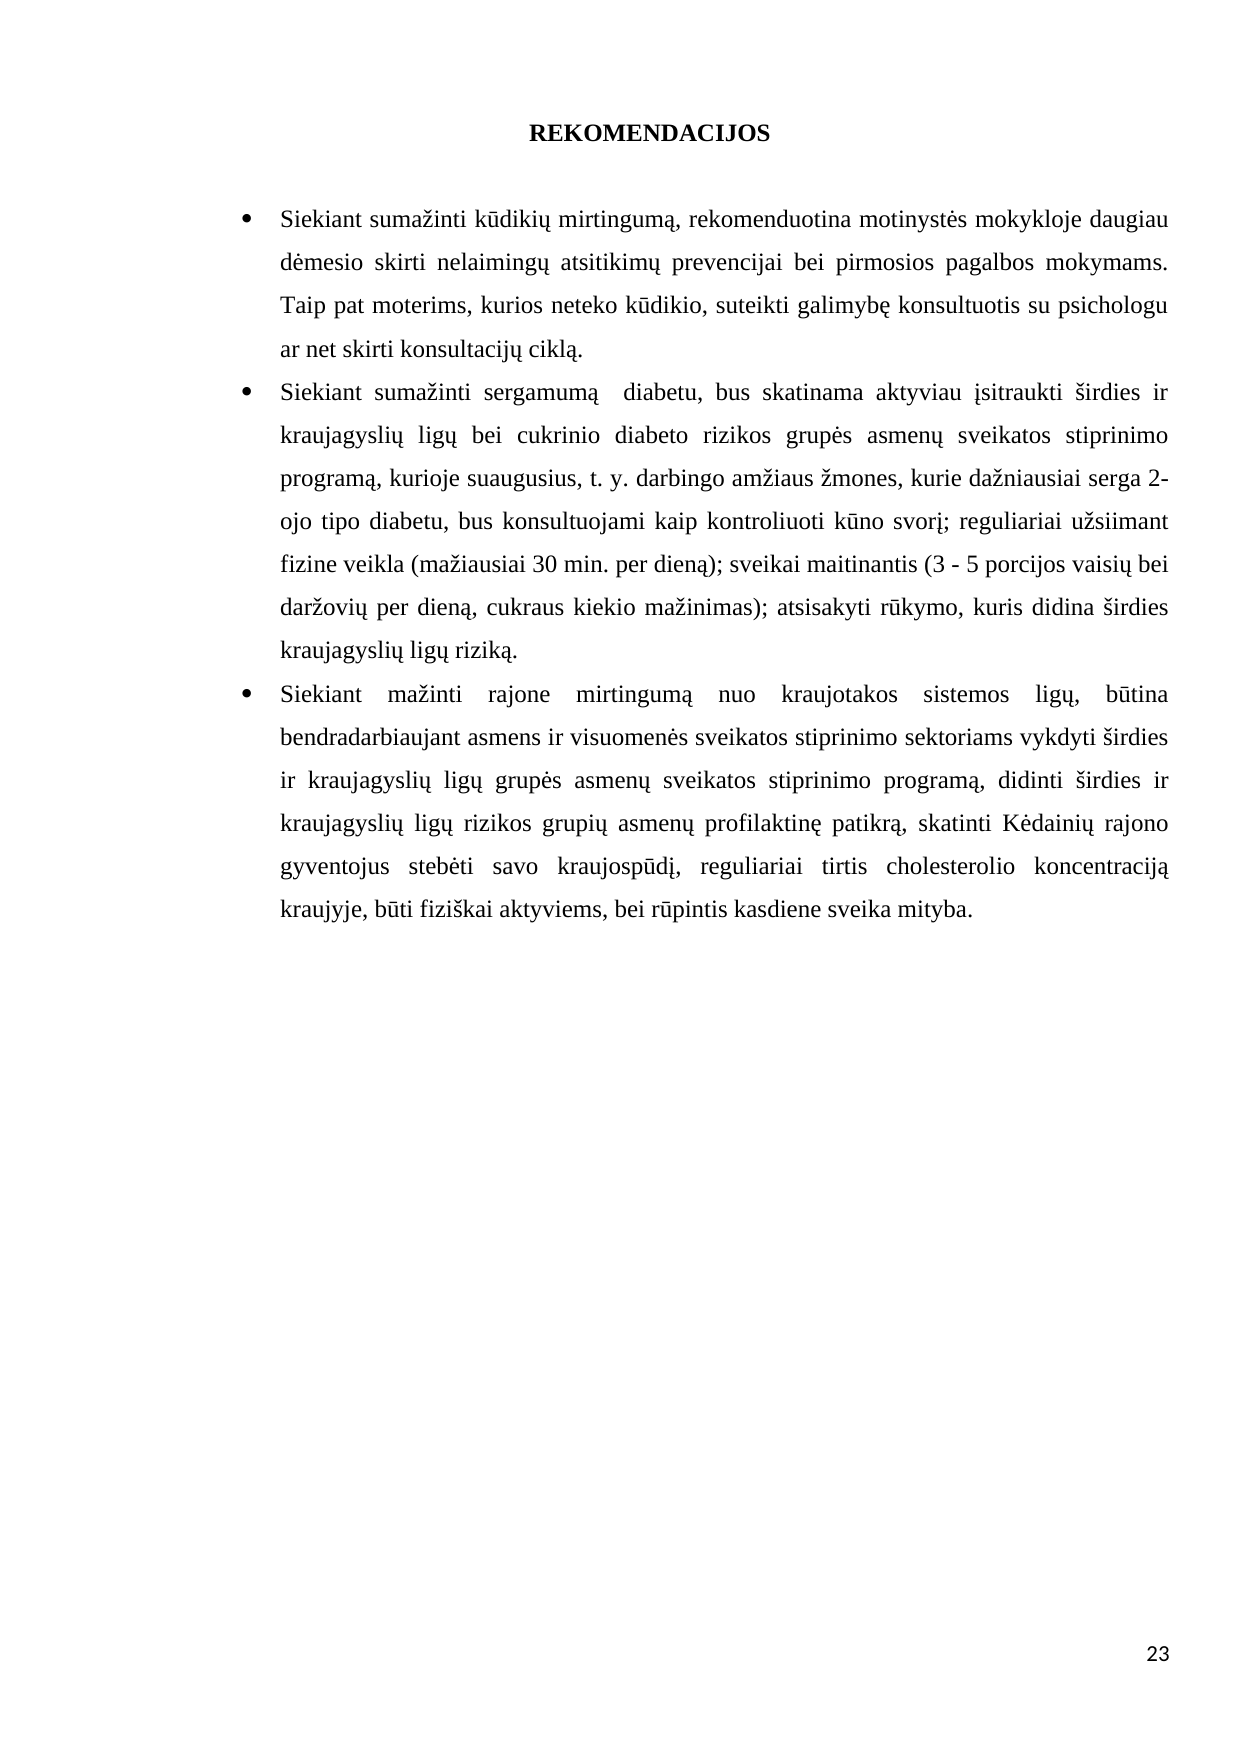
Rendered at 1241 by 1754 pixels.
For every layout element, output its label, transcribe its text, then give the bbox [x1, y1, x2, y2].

list Siekiant mažinti rajone mirtingumą nuo kraujotakos sistemos ligų, būtina bendradarbiaujant asmens ir visuomenės sveikatos stiprinimo sektoriams vykdyti širdies ir kraujagyslių ligų grupės asmenų sveikatos stiprinimo programą, didinti širdies ir kraujagyslių ligų rizikos grupių asmenų profilaktinę patikrą, skatinti Kėdainių rajono gyventojus stebėti savo kraujospūdį, reguliariai tirtis cholesterolio koncentraciją kraujyje, būti fiziškai aktyviems, bei rūpintis kasdiene sveika mityba. [242, 679, 1169, 923]
list Siekiant sumažinti kūdikių mirtingumą, rekomenduotina motinystės mokykloje daugiau dėmesio skirti nelaimingų atsitikimų prevencijai bei pirmosios pagalbos mokymams. Taip pat moterims, kurios neteko kūdikio, suteikti galimybę konsultuotis su psichologu ar net skirti konsultacijų ciklą. [242, 204, 1169, 362]
text REKOMENDACIJOS [130, 118, 1169, 147]
list Siekiant sumažinti sergamumą diabetu, bus skatinama aktyviau įsitraukti širdies ir kraujagyslių ligų bei cukrinio diabeto rizikos grupės asmenų sveikatos stiprinimo programą, kurioje suaugusius, t. y. darbingo amžiaus žmones, kurie dažniausiai serga 2-ojo tipo diabetu, bus konsultuojami kaip kontroliuoti kūno svorį; reguliariai užsiimant fizine veikla (mažiausiai 30 min. per dieną); sveikai maitinantis (3 - 5 porcijos vaisių bei daržovių per dieną, cukraus kiekio mažinimas); atsisakyti rūkymo, kuris didina širdies kraujagyslių ligų riziką. [242, 377, 1169, 664]
